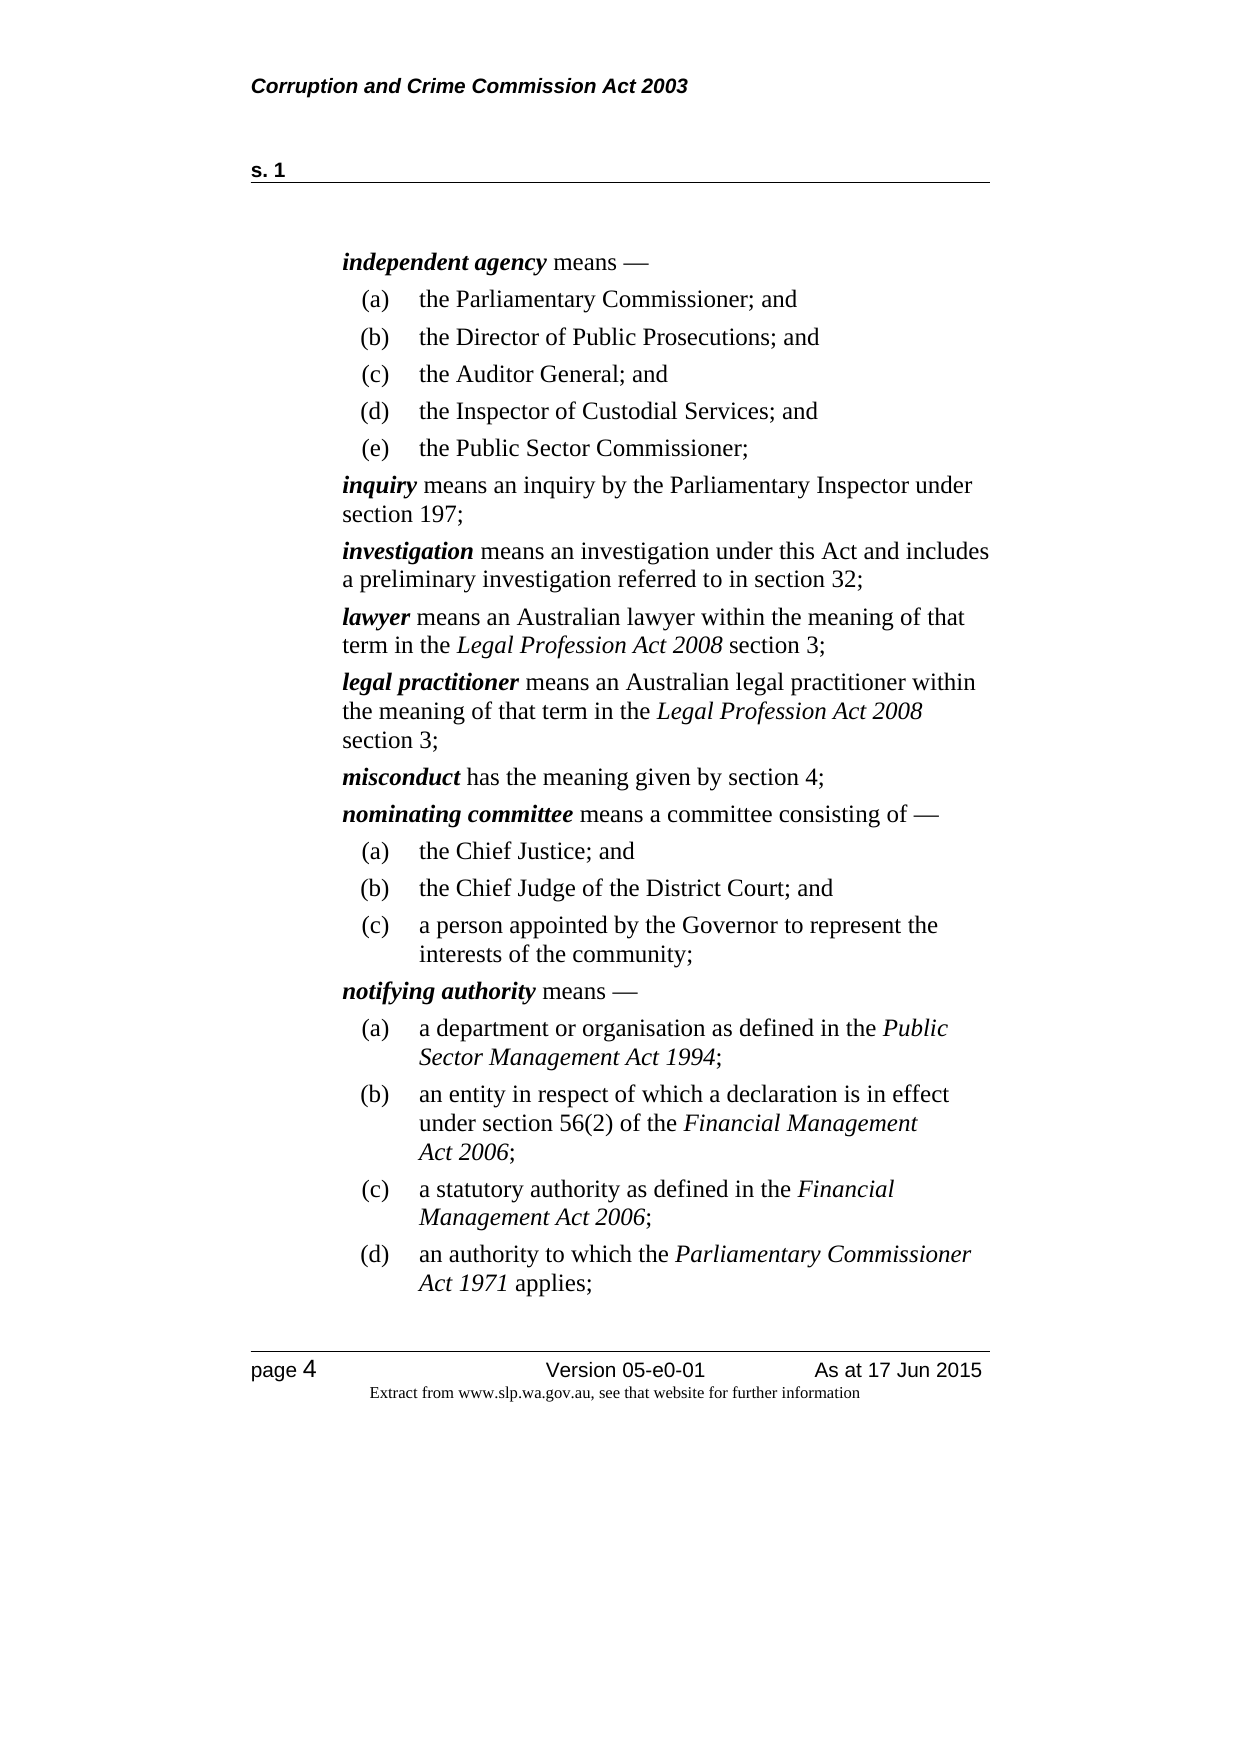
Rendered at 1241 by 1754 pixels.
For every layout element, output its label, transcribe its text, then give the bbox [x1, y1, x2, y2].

text (b) the Director of Public Prosecutions; and [251, 322, 990, 350]
text (b) the Chief Judge of the District Court; and [251, 873, 990, 902]
text misconduct has the meaning given by section 4; [251, 762, 990, 791]
text legal practitioner means an Australian legal practitioner within the meaning of that term in the Legal Profession Act 2008 section 3; [251, 667, 990, 754]
text notifying authority means — [251, 976, 990, 1005]
text (a) the Parliamentary Commissioner; and [251, 284, 990, 313]
text nominating committee means a committee consisting of — [251, 799, 990, 828]
text (e) the Public Sector Commissioner; [251, 433, 990, 462]
text lawyer means an Australian lawyer within the meaning of that term in the Legal Profession Act 2008 section 3; [251, 602, 990, 659]
text (c) a statutory authority as defined in the Financial Management Act 2006; [251, 1174, 990, 1231]
text inquiry means an inquiry by the Parliamentary Inspector under section 197; [251, 470, 990, 527]
text (a) the Chief Justice; and [251, 836, 990, 865]
text (d) the Inspector of Custodial Services; and [251, 396, 990, 424]
text (c) the Auditor General; and [251, 359, 990, 387]
text (c) a person appointed by the Governor to represent the interests of the community; [251, 910, 990, 968]
text independent agency means — [251, 247, 990, 276]
text (a) a department or organisation as defined in the Public Sector Management Act 1994; [251, 1013, 990, 1071]
text investigation means an investigation under this Act and includes a preliminary investigation referred to in section 32; [251, 536, 990, 593]
text (d) an authority to which the Parliamentary Commissioner Act 1971 applies; [251, 1239, 990, 1297]
text (b) an entity in respect of which a declaration is in effect under section 56(2) of the Financial Management Act 2006; [251, 1079, 990, 1165]
